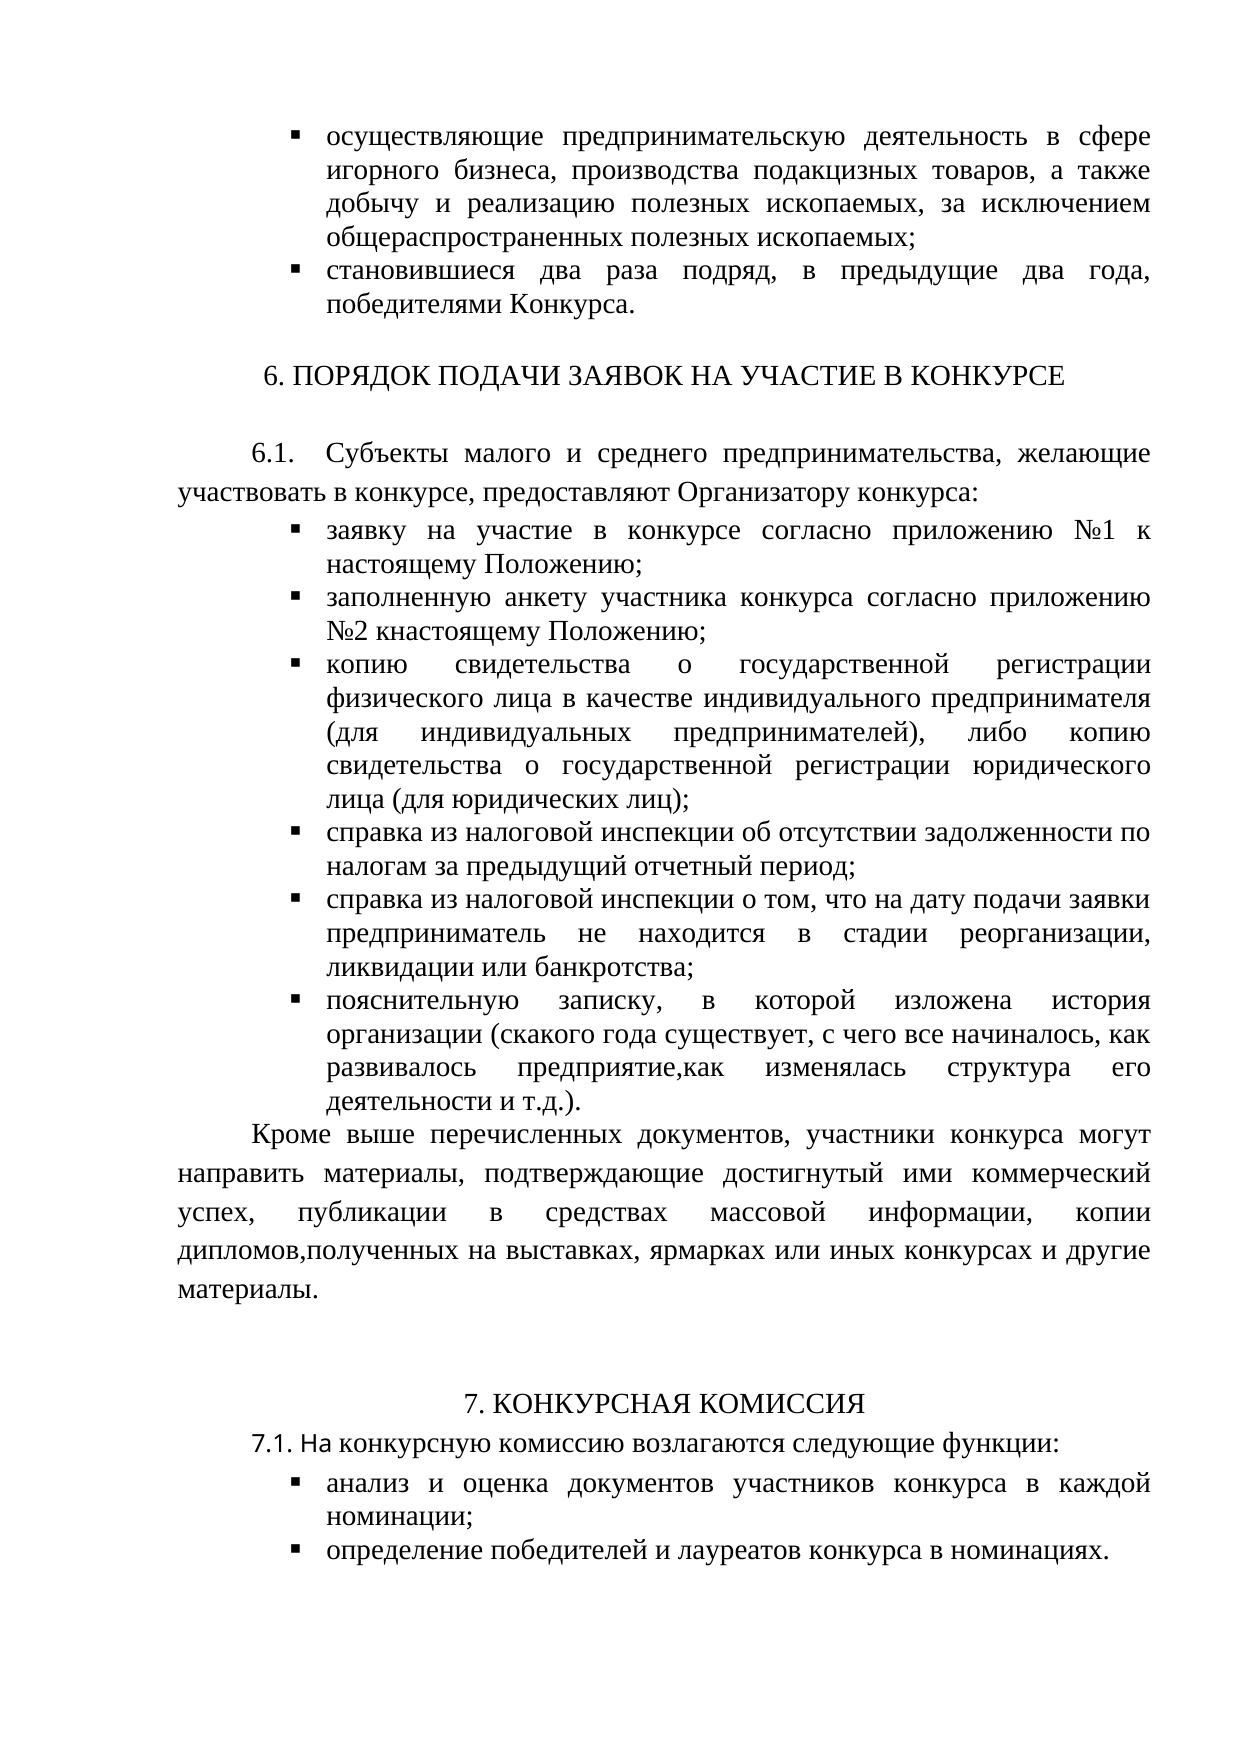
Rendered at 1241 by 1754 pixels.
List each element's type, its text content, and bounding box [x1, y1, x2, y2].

list определение победителей и лауреатов конкурса в номинациях. [288, 1532, 1152, 1566]
text 7.1. На конкурсную комиссию возлагаются следующие функции: [177, 1425, 1152, 1459]
list справка из налоговой инспекции об отсутствии задолженности по налогам за предыдущий отчетный период; [288, 814, 1152, 882]
list становившиеся два раза подряд, в предыдущие два года, победителями Конкурса. [288, 252, 1152, 319]
text 6.1. Субъекты малого и среднего предпринимательства, желающие участвовать в конкурсе, предоставляют Организатору конкурса: [177, 435, 1152, 507]
list копию свидетельства о государственной регистрации физического лица в качестве индивидуального предпринимателя (для индивидуальных предпринимателей), либо копию свидетельства о государственной регистрации юридического лица (для юридических лиц); [288, 647, 1152, 814]
list справка из налоговой инспекции о том, что на дату подачи заявки предприниматель не находится в стадии реорганизации, ликвидации или банкротства; [288, 882, 1152, 982]
list заполненную анкету участника конкурса согласно приложению №2 кнастоящему Положению; [288, 579, 1152, 647]
list пояснительную записку, в которой изложена история организации (скакого года существует, с чего все начиналось, как развивалось предприятие,как изменялась структура его деятельности и т.д.). [288, 982, 1152, 1117]
text 7. КОНКУРСНАЯ КОМИССИЯ [177, 1386, 1152, 1420]
list анализ и оценка документов участников конкурса в каждой номинации; [288, 1465, 1152, 1532]
list заявку на участие в конкурсе согласно приложению №1 к настоящему Положению; [288, 512, 1152, 579]
text Кроме выше перечисленных документов, участники конкурса могут направить материалы, подтверждающие достигнутый ими коммерческий успех, публикации в средствах массовой информации, копии дипломов,полученных на выставках, ярмарках или иных конкурсах и другие материалы. [177, 1117, 1152, 1304]
text 6. ПОРЯДОК ПОДАЧИ ЗАЯВОК НА УЧАСТИЕ В КОНКУРСЕ [177, 358, 1152, 392]
list осуществляющие предпринимательскую деятельность в сфере игорного бизнеса, производства подакцизных товаров, а также добычу и реализацию полезных ископаемых, за исключением общераспространенных полезных ископаемых; [288, 118, 1152, 252]
